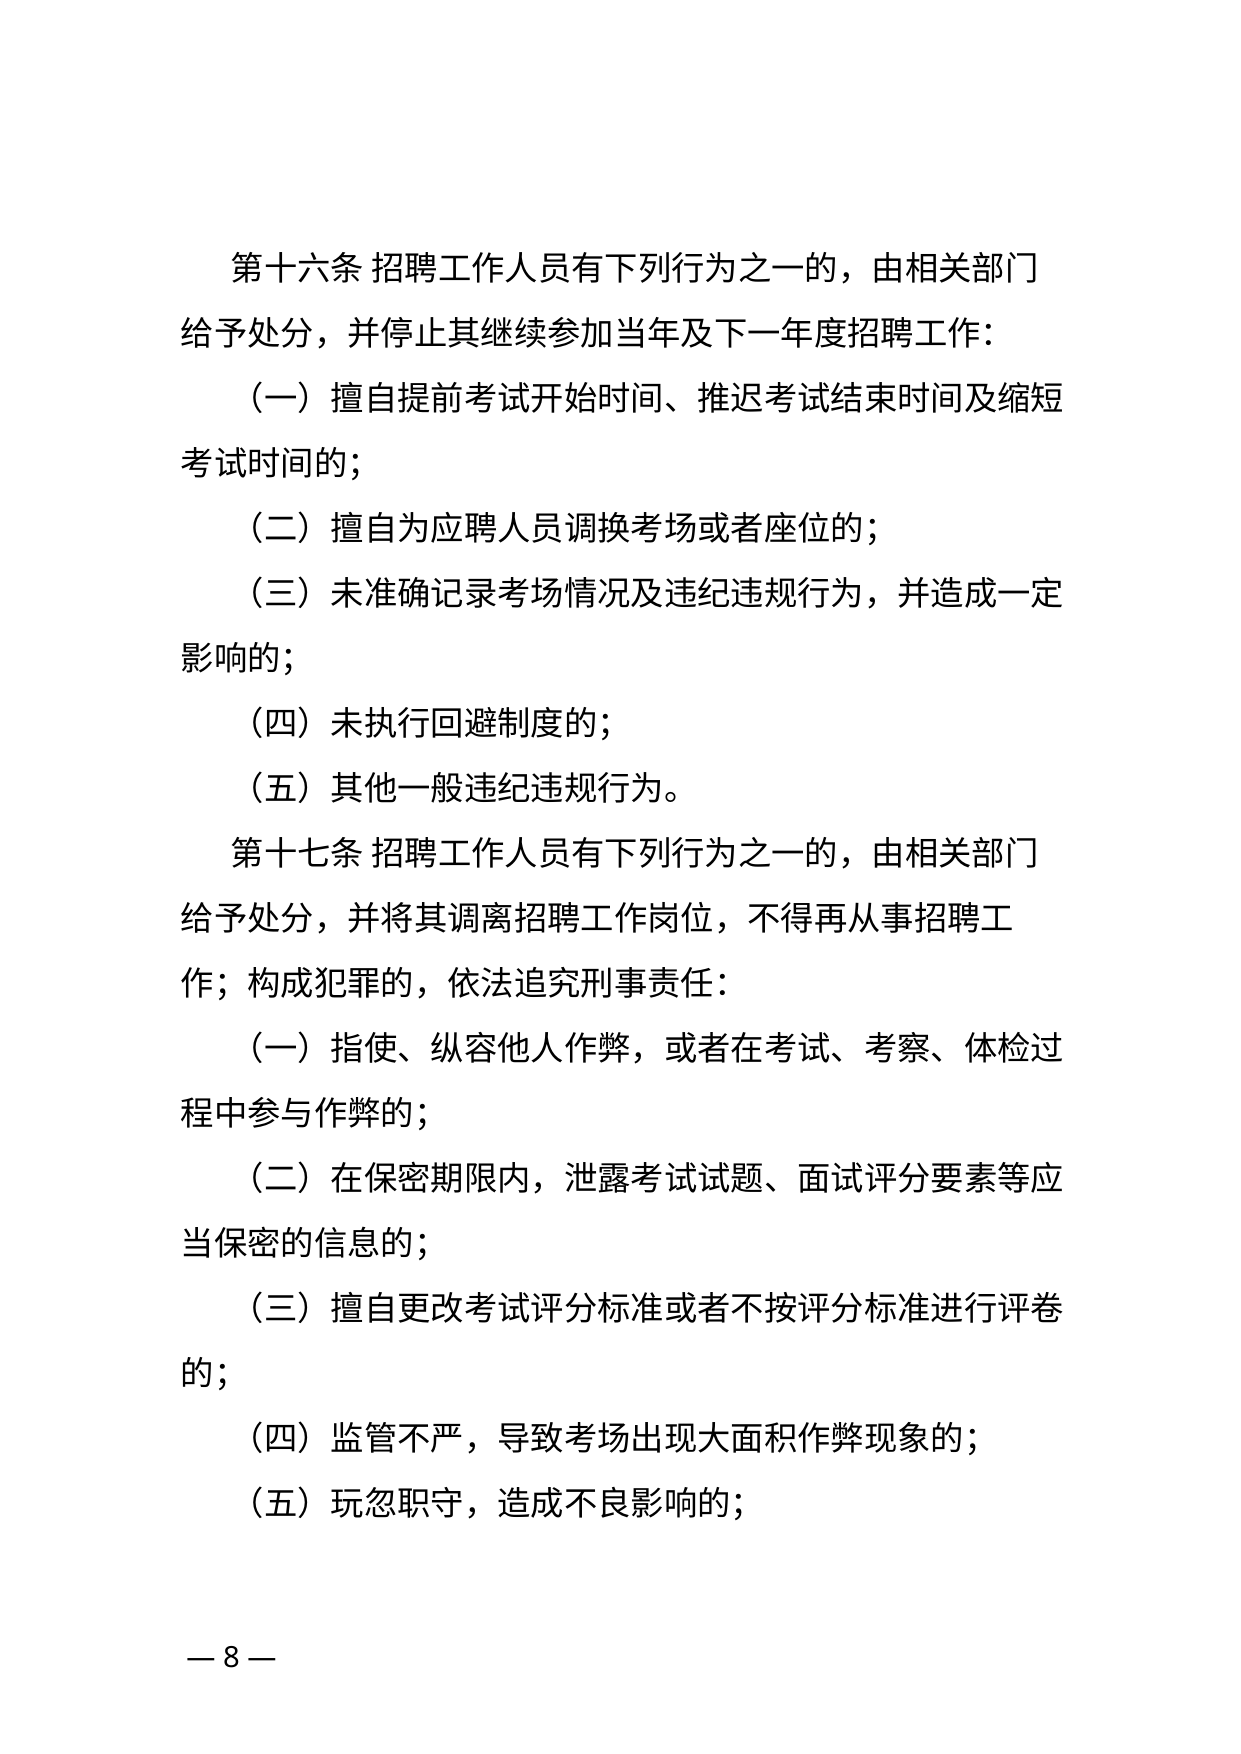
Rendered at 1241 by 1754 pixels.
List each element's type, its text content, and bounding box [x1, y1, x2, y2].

text （一）擅自提前考试开始时间、推迟考试结束时间及缩短考试时间的； [181, 363, 1071, 493]
text （四）未执行回避制度的； [181, 688, 1071, 753]
text 第十六条 招聘工作人员有下列行为之一的，由相关部门给予处分，并停止其继续参加当年及下一年度招聘工作： [181, 233, 1071, 363]
text 第十七条 招聘工作人员有下列行为之一的，由相关部门给予处分，并将其调离招聘工作岗位，不得再从事招聘工作；构成犯罪的，依法追究刑事责任： [181, 818, 1071, 1013]
text （三）未准确记录考场情况及违纪违规行为，并造成一定影响的； [181, 558, 1071, 688]
text （一）指使、纵容他人作弊，或者在考试、考察、体检过程中参与作弊的； [181, 1013, 1071, 1143]
text （三）擅自更改考试评分标准或者不按评分标准进行评卷的； [181, 1273, 1071, 1403]
text （四）监管不严，导致考场出现大面积作弊现象的； [181, 1403, 1071, 1468]
text （二）在保密期限内，泄露考试试题、面试评分要素等应当保密的信息的； [181, 1143, 1071, 1273]
text （五）其他一般违纪违规行为。 [181, 753, 1071, 818]
text （五）玩忽职守，造成不良影响的； [181, 1468, 1071, 1533]
text （二）擅自为应聘人员调换考场或者座位的； [181, 493, 1071, 558]
